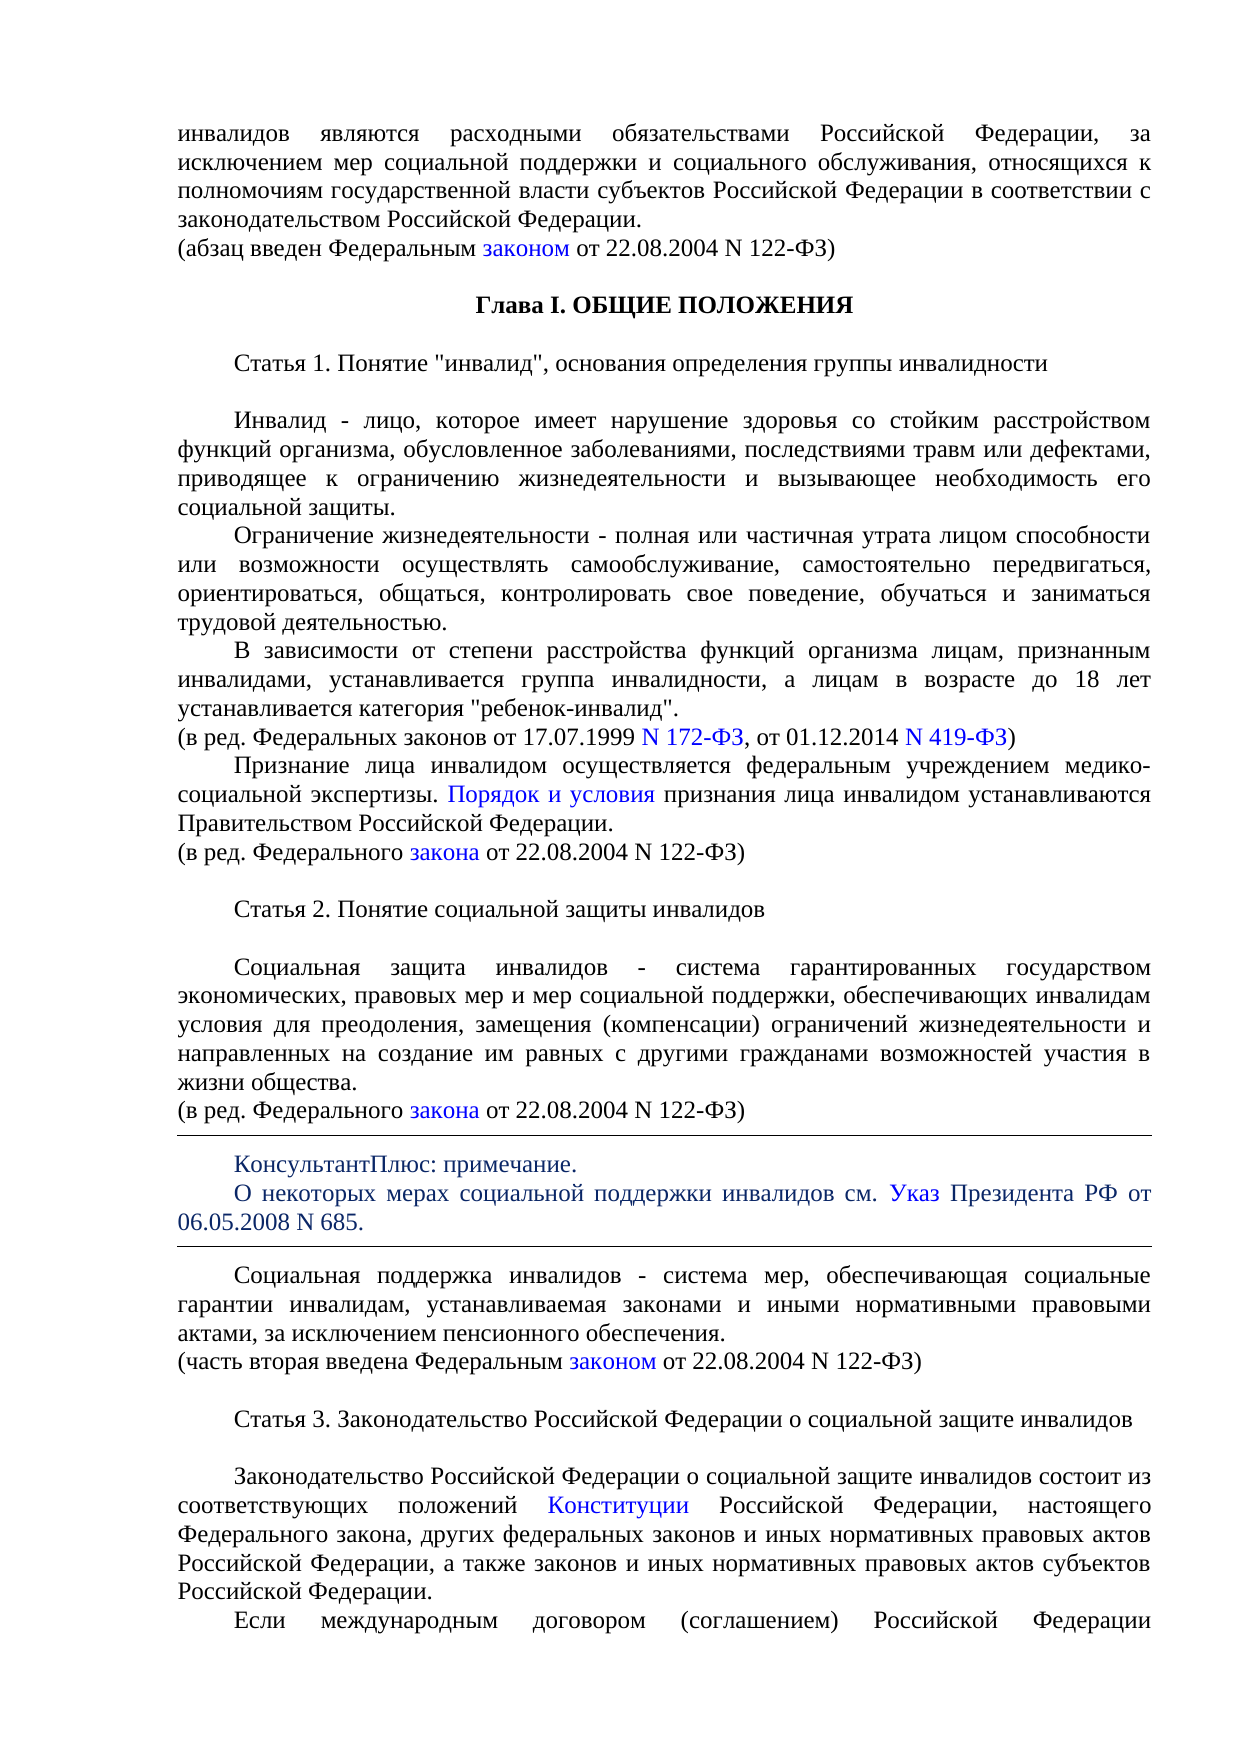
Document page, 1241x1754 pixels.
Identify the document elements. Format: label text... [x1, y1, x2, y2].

text О некоторых мерах социальной поддержки инвалидов см. Указ Президента РФ от 06.05.2008 N 685. [177, 1178, 1152, 1235]
text Признание лица инвалидом осуществляется федеральным учреждением медико-социальной экспертизы. Порядок и условия признания лица инвалидом устанавливаются Правительством Российской Федерации. [177, 751, 1152, 837]
text Законодательство Российской Федерации о социальной защите инвалидов состоит из соответствующих положений Конституции Российской Федерации, настоящего Федерального закона, других федеральных законов и иных нормативных правовых актов Российской Федерации, а также законов и иных нормативных правовых актов субъектов Российской Федерации. [177, 1461, 1152, 1605]
text Инвалид - лицо, которое имеет нарушение здоровья со стойким расстройством функций организма, обусловленное заболеваниями, последствиями травм или дефектами, приводящее к ограничению жизнедеятельности и вызывающее необходимость его социальной защиты. [177, 406, 1152, 521]
text Социальная защита инвалидов - система гарантированных государством экономических, правовых мер и мер социальной поддержки, обеспечивающих инвалидам условия для преодоления, замещения (компенсации) ограничений жизнедеятельности и направленных на создание им равных с другими гражданами возможностей участия в жизни общества. [177, 952, 1152, 1096]
title Глава I. ОБЩИЕ ПОЛОЖЕНИЯ [177, 291, 1152, 319]
text КонсультантПлюс: примечание. [177, 1149, 1152, 1178]
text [177, 1605, 1152, 1634]
text (абзац введен Федеральным законом от 22.08.2004 N 122-ФЗ) [177, 233, 1152, 262]
text Статья 2. Понятие социальной защиты инвалидов [177, 894, 1152, 923]
text Статья 1. Понятие "инвалид", основания определения группы инвалидности [177, 348, 1152, 377]
text (часть вторая введена Федеральным законом от 22.08.2004 N 122-ФЗ) [177, 1346, 1152, 1375]
text В зависимости от степени расстройства функций организма лицам, признанным инвалидами, устанавливается группа инвалидности, а лицам в возрасте до 18 лет устанавливается категория "ребенок-инвалид". [177, 636, 1152, 722]
text Ограничение жизнедеятельности - полная или частичная утрата лицом способности или возможности осуществлять самообслуживание, самостоятельно передвигаться, ориентироваться, общаться, контролировать свое поведение, обучаться и заниматься трудовой деятельностью. [177, 521, 1152, 636]
text (в ред. Федерального закона от 22.08.2004 N 122-ФЗ) [177, 1096, 1152, 1124]
text (в ред. Федеральных законов от 17.07.1999 N 172-ФЗ, от 01.12.2014 N 419-ФЗ) [177, 722, 1152, 751]
text Социальная поддержка инвалидов - система мер, обеспечивающая социальные гарантии инвалидам, устанавливаемая законами и иными нормативными правовыми актами, за исключением пенсионного обеспечения. [177, 1260, 1152, 1346]
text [177, 118, 1152, 233]
text Статья 3. Законодательство Российской Федерации о социальной защите инвалидов [177, 1404, 1152, 1433]
text (в ред. Федерального закона от 22.08.2004 N 122-ФЗ) [177, 837, 1152, 866]
